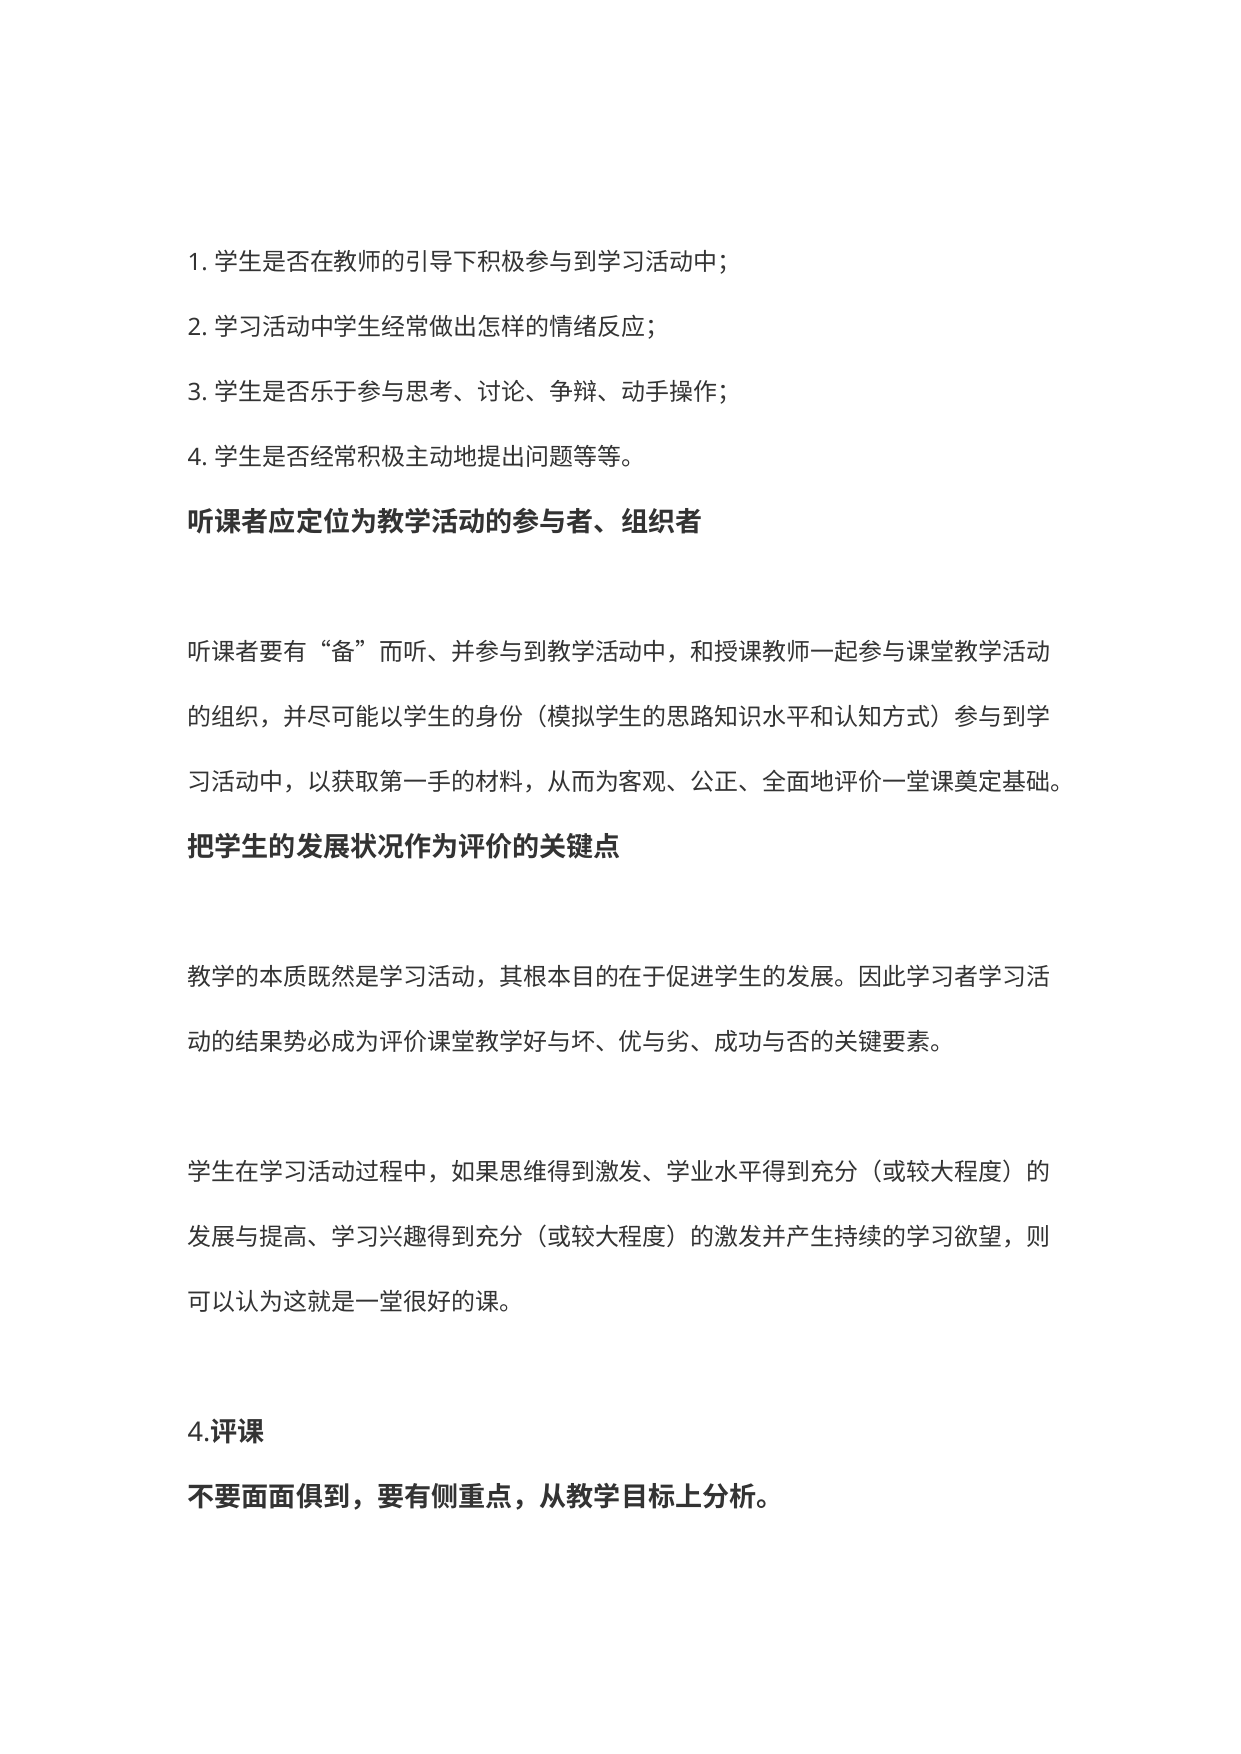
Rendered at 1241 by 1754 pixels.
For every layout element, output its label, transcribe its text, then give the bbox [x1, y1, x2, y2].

text 把学生的发展状况作为评价的关键点 [187, 812, 1053, 877]
text 不要面面俱到，要有侧重点，从教学目标上分析。 [187, 1462, 1053, 1527]
text 教学的本质既然是学习活动，其根本目的在于促进学生的发展。因此学习者学习活动的结果势必成为评价课堂教学好与坏、优与劣、成功与否的关键要素。 [187, 942, 1053, 1072]
text 2. 学习活动中学生经常做出怎样的情绪反应； [187, 292, 1053, 357]
text 4. 学生是否经常积极主动地提出问题等等。 [187, 422, 1053, 487]
text 1. 学生是否在教师的引导下积极参与到学习活动中； [187, 227, 1053, 292]
text 听课者要有“备”而听、并参与到教学活动中，和授课教师一起参与课堂教学活动的组织，并尽可能以学生的身份（模拟学生的思路知识水平和认知方式）参与到学习活动中，以获取第一手的材料，从而为客观、公正、全面地评价一堂课奠定基础。 [187, 617, 1053, 812]
text 听课者应定位为教学活动的参与者、组织者 [187, 487, 1053, 552]
text 学生在学习活动过程中，如果思维得到激发、学业水平得到充分（或较大程度）的发展与提高、学习兴趣得到充分（或较大程度）的激发并产生持续的学习欲望，则可以认为这就是一堂很好的课。 [187, 1137, 1053, 1332]
text 4.评课 [187, 1397, 1053, 1462]
text 3. 学生是否乐于参与思考、讨论、争辩、动手操作； [187, 357, 1053, 422]
